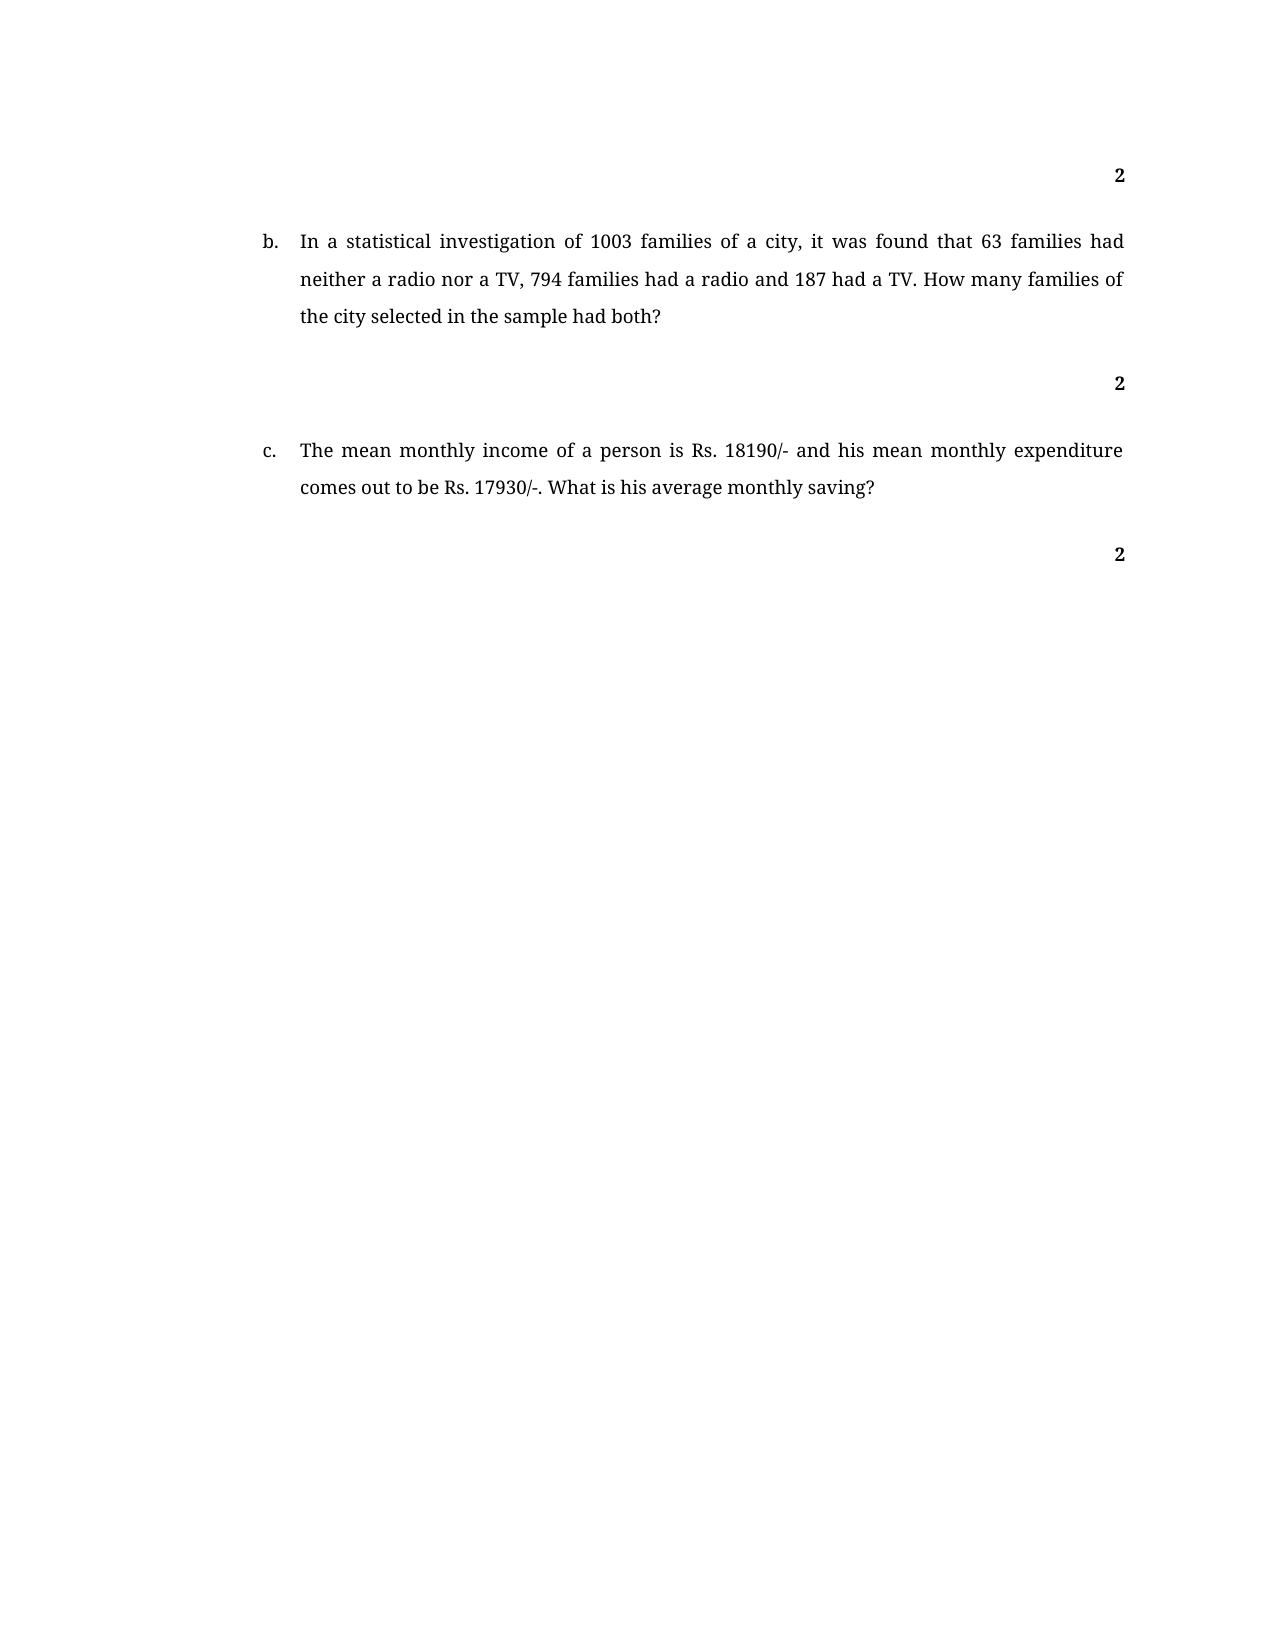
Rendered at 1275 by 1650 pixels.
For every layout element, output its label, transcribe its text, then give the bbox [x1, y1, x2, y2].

list The mean monthly income of a person is Rs. 18190/- and his mean monthly expenditure comes out to be Rs. 17930/-. What is his average monthly saving? [262, 425, 1125, 500]
text 2 [300, 150, 1125, 187]
list In a statistical investigation of 1003 families of a city, it was found that 63 families had neither a radio nor a TV, 794 families had a radio and 187 had a TV. How many families of the city selected in the sample had both? [262, 217, 1125, 329]
text 2 [300, 529, 1125, 567]
text 2 [300, 358, 1125, 396]
